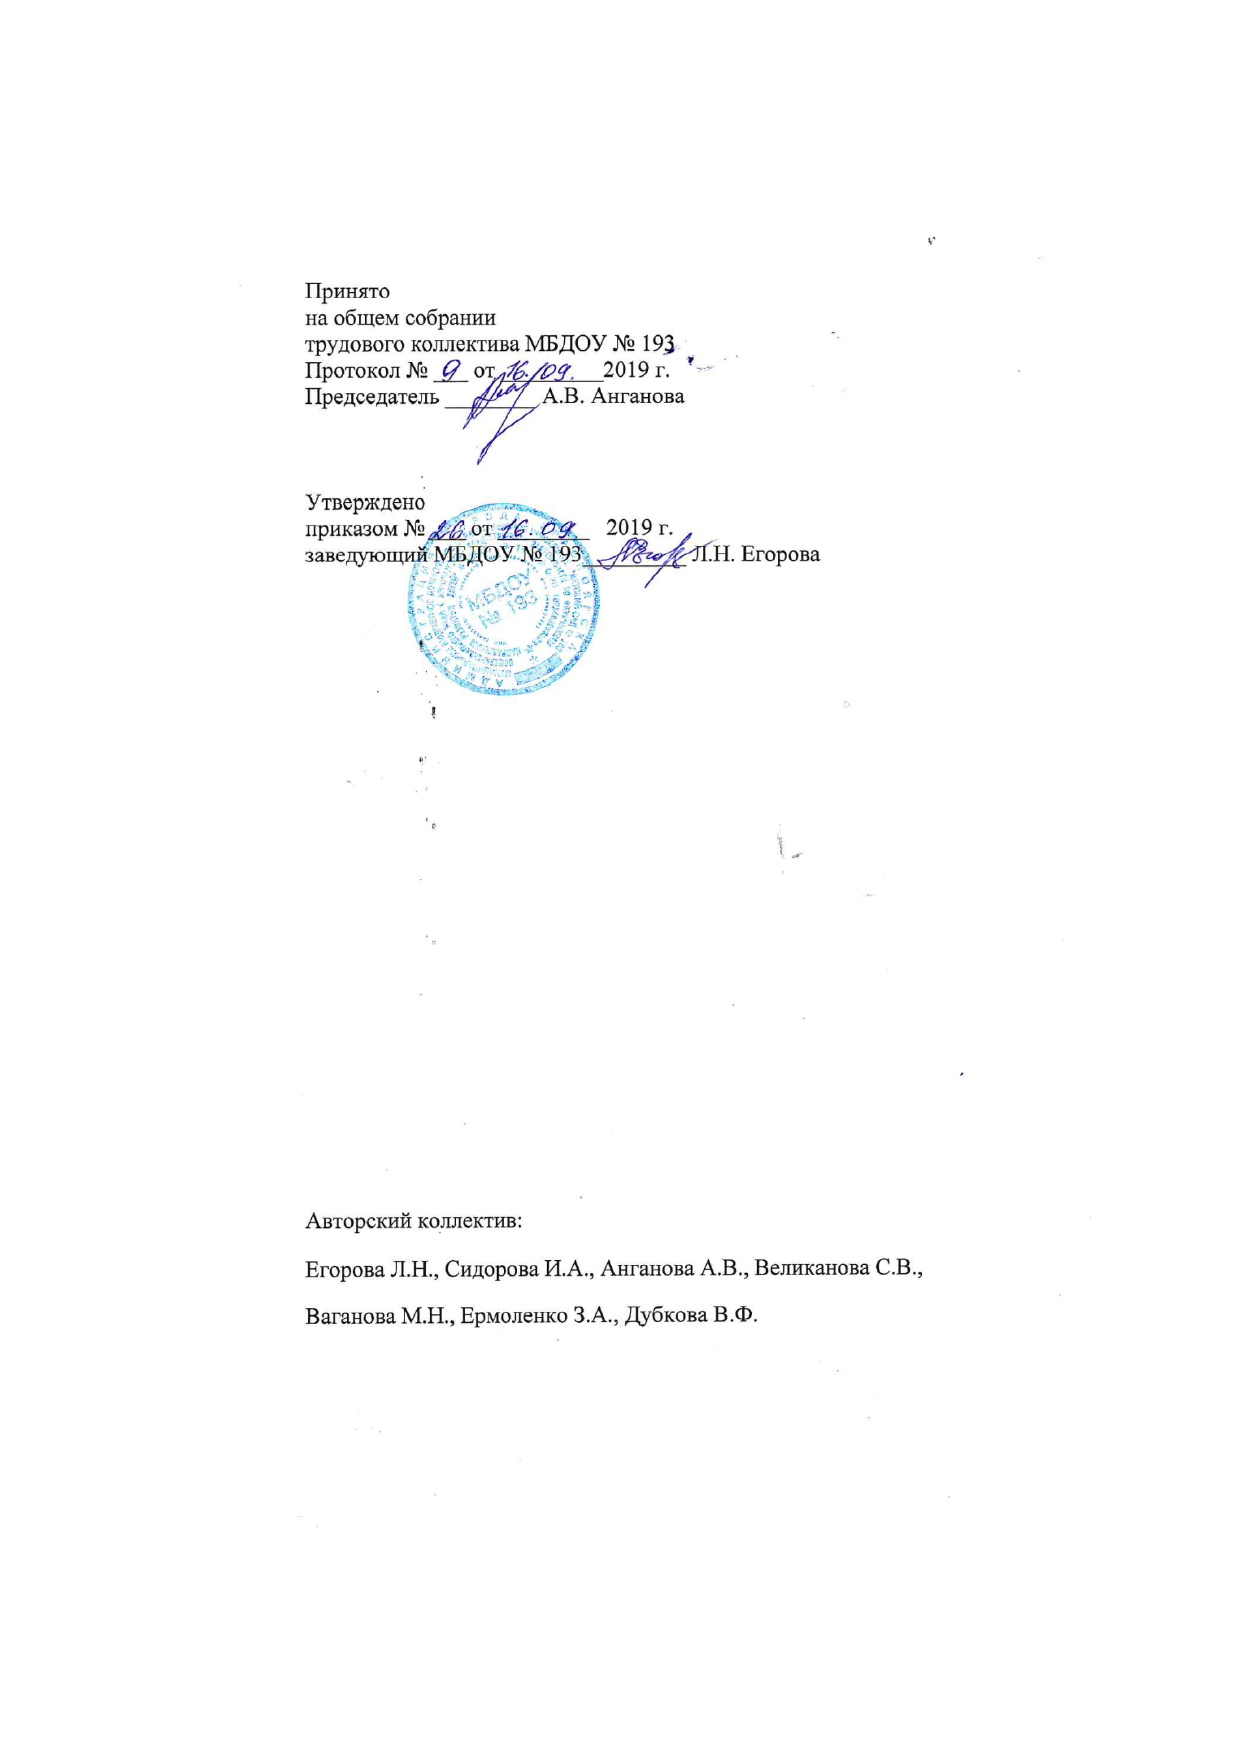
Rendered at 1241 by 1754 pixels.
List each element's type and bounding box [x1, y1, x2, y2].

picture [177, 156, 1152, 1536]
